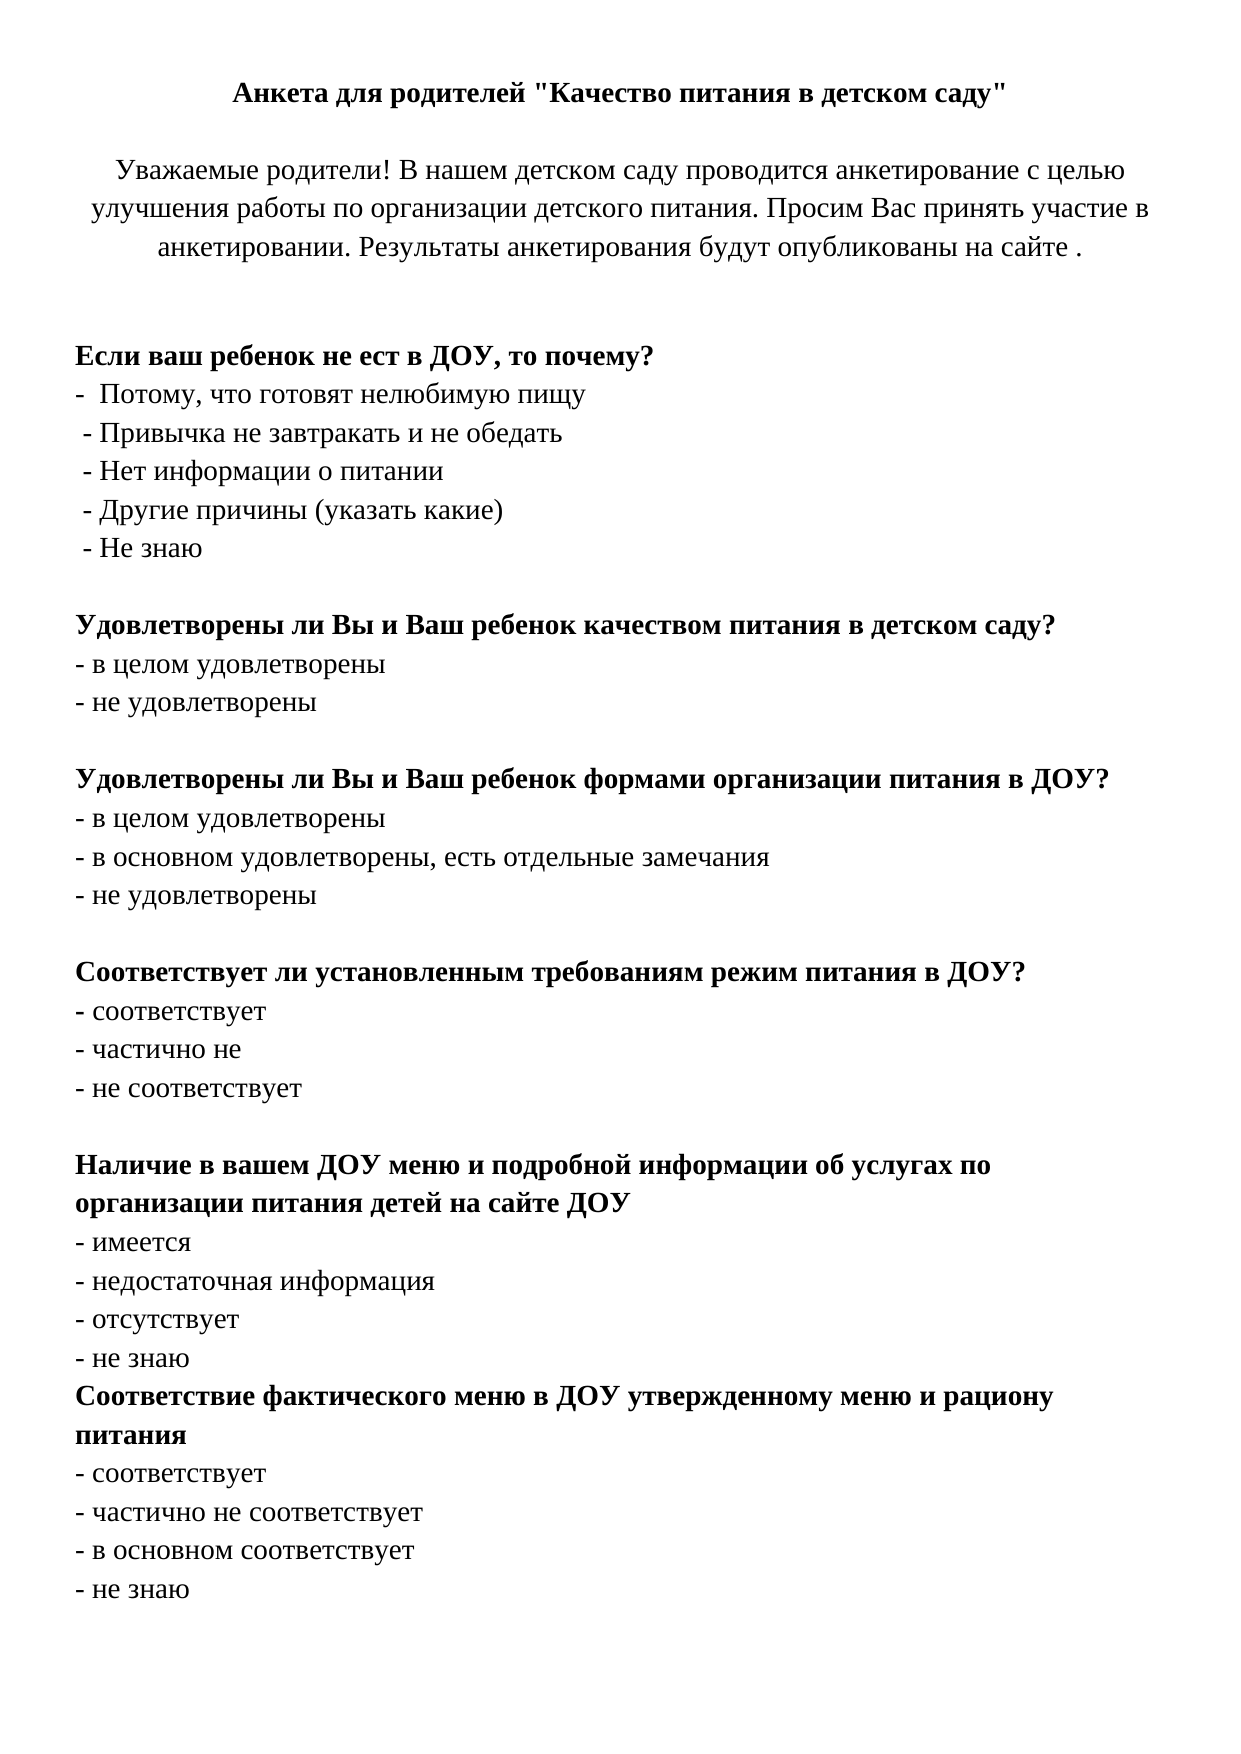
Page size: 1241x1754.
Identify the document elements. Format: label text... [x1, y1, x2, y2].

text - Не знаю [75, 530, 1165, 564]
text - имеется [75, 1224, 1165, 1258]
text - в целом удовлетворены [75, 800, 1165, 834]
text Удовлетворены ли Вы и Ваш ребенок качеством питания в детском саду? [75, 607, 1165, 641]
text - в основном удовлетворены, есть отдельные замечания [75, 839, 1165, 872]
text - не знаю [75, 1571, 1165, 1604]
text - Потому, что готовят нелюбимую пищу [75, 376, 1165, 410]
text - не удовлетворены [75, 684, 1165, 718]
text - не знаю [75, 1340, 1165, 1373]
text - в целом удовлетворены [75, 646, 1165, 679]
text Уважаемые родители! В нашем детском саду проводится анкетирование с целью улучшения работы по организации детского питания. Просим Вас принять участие в анкетировании. Результаты анкетирования будут опубликованы на сайте . [75, 152, 1165, 263]
text - Другие причины (указать какие) [75, 492, 1165, 525]
text - соответствует [75, 993, 1165, 1026]
text - недостаточная информация [75, 1263, 1165, 1296]
text - частично не [75, 1031, 1165, 1065]
text - в основном соответствует [75, 1532, 1165, 1566]
text - не соответствует [75, 1070, 1165, 1103]
text Если ваш ребенок не ест в ДОУ, то почему? [75, 338, 1165, 371]
text Удовлетворены ли Вы и Ваш ребенок формами организации питания в ДОУ? [75, 762, 1165, 795]
text - частично не соответствует [75, 1494, 1165, 1527]
text - Привычка не завтракать и не обедать [75, 415, 1165, 448]
text Наличие в вашем ДОУ меню и подробной информации об услугах по организации питания детей на сайте ДОУ [75, 1147, 1165, 1219]
text - Нет информации о питании [75, 453, 1165, 487]
text - отсутствует [75, 1301, 1165, 1335]
text Соответствует ли установленным требованиям режим питания в ДОУ? [75, 954, 1165, 988]
text Анкета для родителей "Качество питания в детском саду" [75, 75, 1165, 108]
text - не удовлетворены [75, 877, 1165, 911]
text - соответствует [75, 1455, 1165, 1489]
text Соответствие фактического меню в ДОУ утвержденному меню и рациону питания [75, 1378, 1165, 1450]
